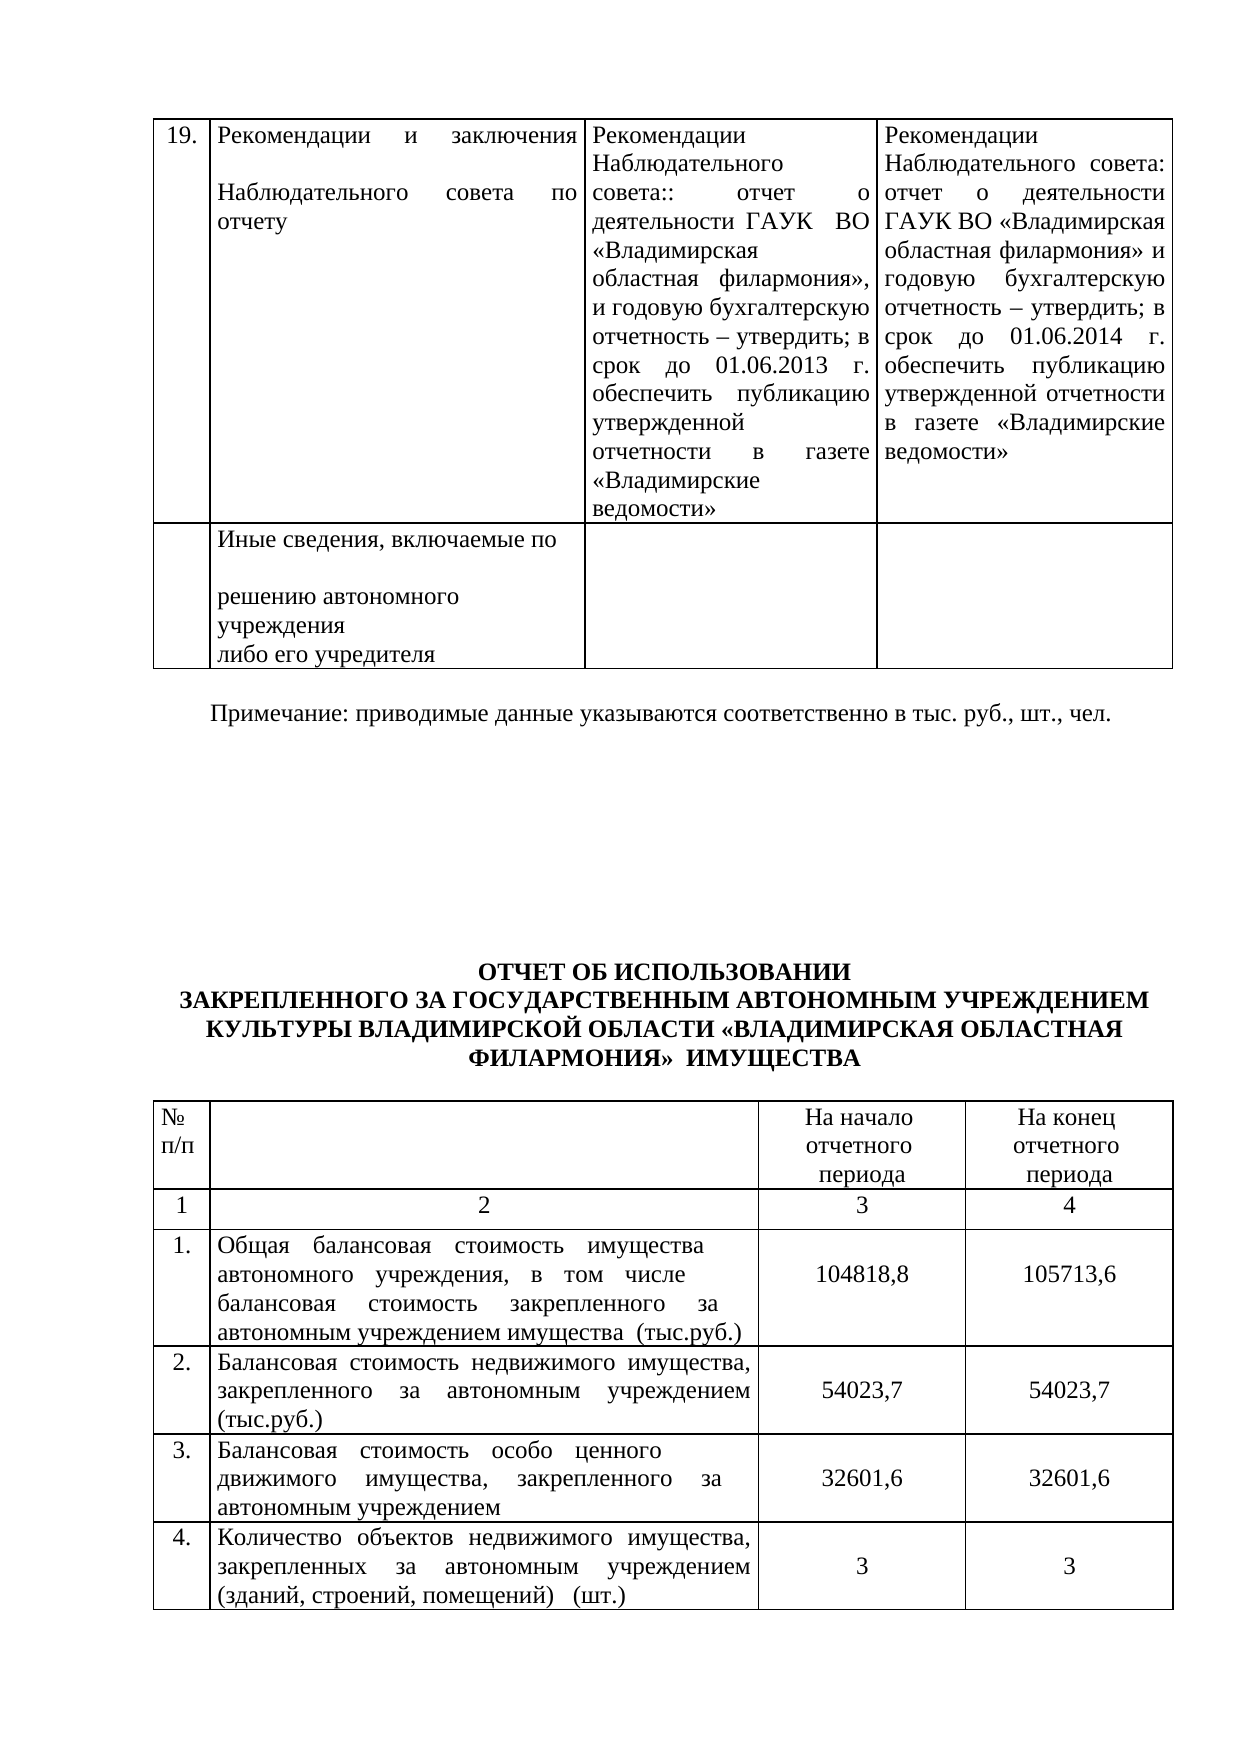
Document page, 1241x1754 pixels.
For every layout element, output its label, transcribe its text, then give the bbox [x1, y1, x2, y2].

table_cell 2 [211, 1190, 758, 1229]
table_cell 3 [759, 1190, 965, 1229]
table_cell Количество объектов недвижимого имущества, закрепленных за автономным учреждением (зданий, строений, помещений) (шт.) [211, 1523, 758, 1609]
table_header [211, 1102, 758, 1188]
title ОТЧЕТ ОБ ИСПОЛЬЗОВАНИИ [153, 957, 1175, 985]
table_cell 3. [154, 1435, 209, 1521]
table_cell [154, 524, 209, 667]
table_cell 54023,7 [966, 1347, 1172, 1433]
table_cell Балансовая стоимость недвижимого имущества, закрепленного за автономным учреждением (тыс.руб.) [211, 1347, 758, 1433]
table_cell 19. [154, 120, 209, 522]
table_cell 4. [154, 1523, 209, 1609]
table_cell Общая балансовая стоимость имущества автономного учреждения, в том числе балансовая стоимость закрепленного за автономным учреждением имущества (тыс.руб.) [211, 1230, 758, 1345]
table_cell [586, 524, 876, 667]
table_cell [878, 524, 1172, 667]
table_header На конец отчетного периода [966, 1102, 1172, 1188]
table_cell 2. [154, 1347, 209, 1433]
table_cell 3 [966, 1523, 1172, 1609]
table_cell 3 [759, 1523, 965, 1609]
table_cell 1 [154, 1190, 209, 1229]
table_cell Балансовая стоимость особо ценного движимого имущества, закрепленного за автономным учреждением [211, 1435, 758, 1521]
table_cell 105713,6 [966, 1230, 1172, 1345]
table_header № п/п [154, 1102, 209, 1188]
table_cell 32601,6 [759, 1435, 965, 1521]
text Примечание: приводимые данные указываются соответственно в тыс. руб., шт., чел. [153, 698, 1175, 727]
table_cell 1. [154, 1230, 209, 1345]
table_cell Рекомендации и заключения Наблюдательного совета по отчету [211, 120, 584, 522]
table_cell 104818,8 [759, 1230, 965, 1345]
table_cell Иные сведения, включаемые по решению автономного учреждения либо его учредителя [211, 524, 584, 667]
table_cell Рекомендации Наблюдательного совета:: отчет о деятельности ГАУК ВО «Владимирская областная филармония», и годовую бухгалтерскую отчетность – утвердить; в срок до 01.06.2013 г. обеспечить публикацию утвержденной отчетности в газете «Владимирские ведомости» [586, 120, 876, 522]
table_header На начало отчетного периода [759, 1102, 965, 1188]
table_cell Рекомендации Наблюдательного совета: отчет о деятельности ГАУК ВО «Владимирская областная филармония» и годовую бухгалтерскую отчетность – утвердить; в срок до 01.06.2014 г. обеспечить публикацию утвержденной отчетности в газете «Владимирские ведомости» [878, 120, 1172, 522]
table_cell 32601,6 [966, 1435, 1172, 1521]
table_cell 4 [966, 1190, 1172, 1229]
table_cell 54023,7 [759, 1347, 965, 1433]
title ЗАКРЕПЛЕННОГО ЗА ГОСУДАРСТВЕННЫМ АВТОНОМНЫМ УЧРЕЖДЕНИЕМ КУЛЬТУРЫ ВЛАДИМИРСКОЙ ОБЛАСТИ «ВЛАДИМИРСКАЯ ОБЛАСТНАЯ ФИЛАРМОНИЯ» ИМУЩЕСТВА [153, 985, 1175, 1072]
